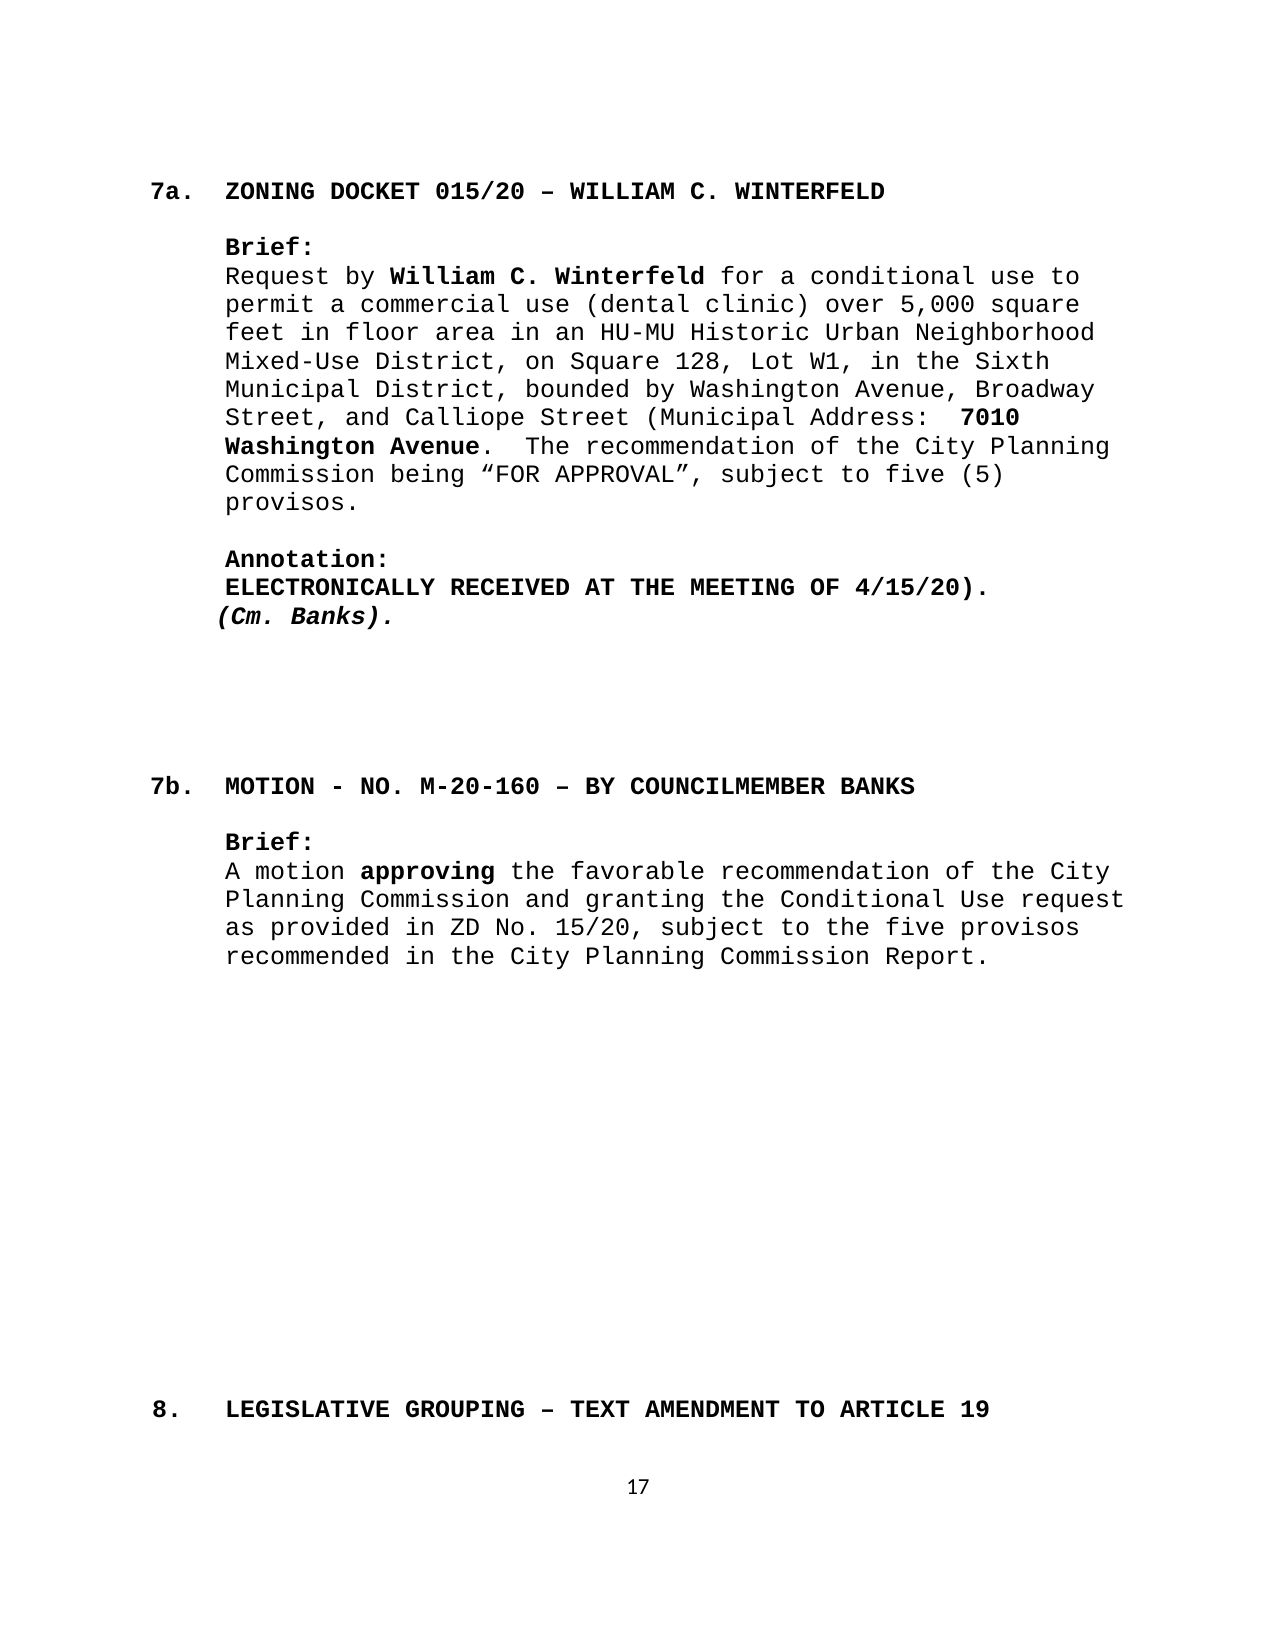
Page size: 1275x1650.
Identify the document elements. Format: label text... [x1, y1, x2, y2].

text 7b. MOTION - NO. M-20-160 – BY COUNCILMEMBER BANKS [150, 773, 1125, 802]
text (Cm. Banks). [150, 603, 1125, 632]
text 7a. ZONING DOCKET 015/20 – WILLIAM C. WINTERFELD [150, 178, 1125, 207]
list Request by William C. Winterfeld for a conditional use to permit a commercial use (dental clinic) over 5,000 square feet in floor area in an HU-MU Historic Urban Neighborhood Mixed-Use District, on Square 128, Lot W1, in the Sixth Municipal District, bounded by Washington Avenue, Broadway Street, and Calliope Street (Municipal Address: 7010 Washington Avenue. The recommendation of the City Planning Commission being “FOR APPROVAL”, subject to five (5) provisos. [225, 263, 1125, 518]
list A motion approving the favorable recommendation of the City Planning Commission and granting the Conditional Use request as provided in ZD No. 15/20, subject to the five provisos recommended in the City Planning Commission Report. [225, 858, 1125, 972]
list LEGISLATIVE GROUPING – TEXT AMENDMENT TO ARTICLE 19 [152, 1397, 1125, 1425]
text ELECTRONICALLY RECEIVED AT THE MEETING OF 4/15/20). [225, 575, 1125, 603]
list Brief: [225, 235, 1125, 263]
text Annotation: [150, 547, 1125, 575]
list Brief: [225, 830, 1125, 858]
